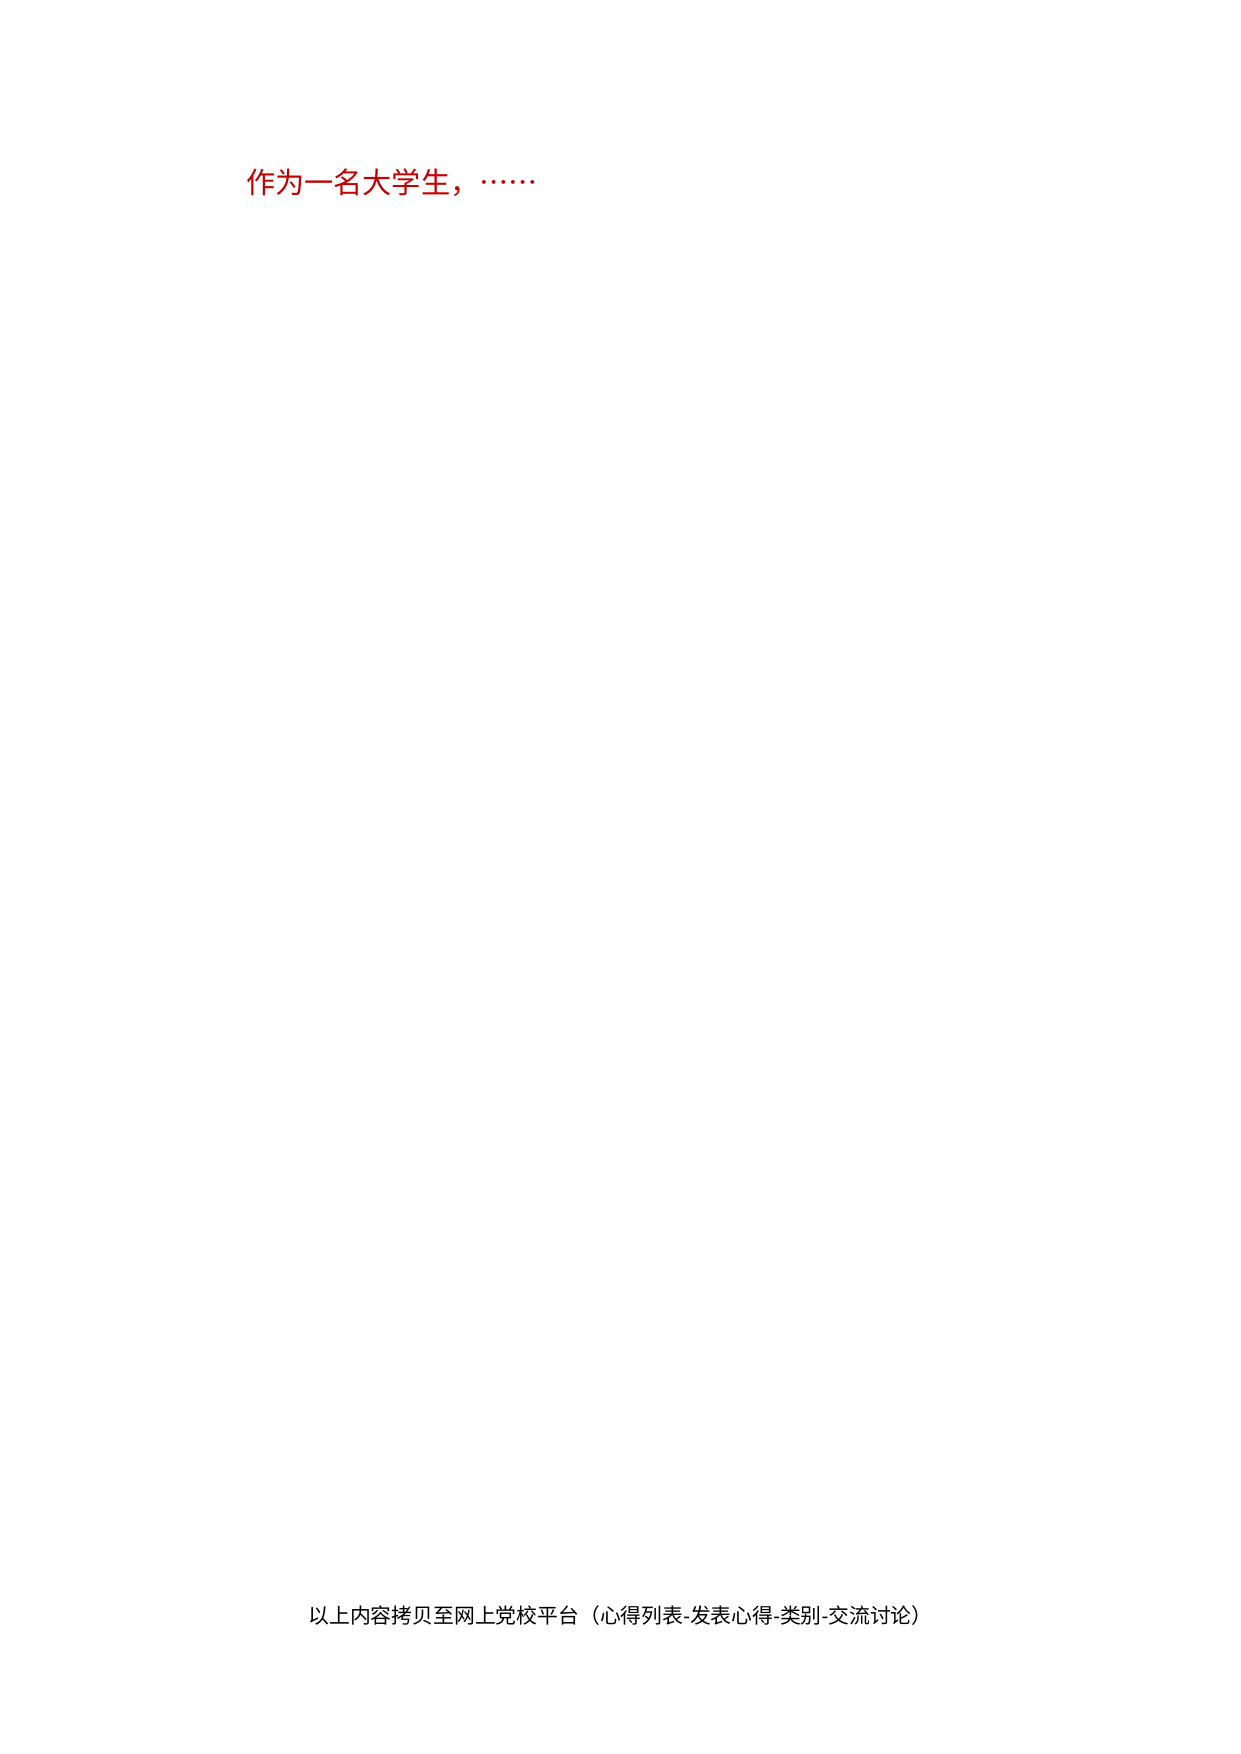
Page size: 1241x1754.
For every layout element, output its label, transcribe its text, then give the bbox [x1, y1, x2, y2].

text 作为一名大学生，…… [187, 160, 1053, 202]
